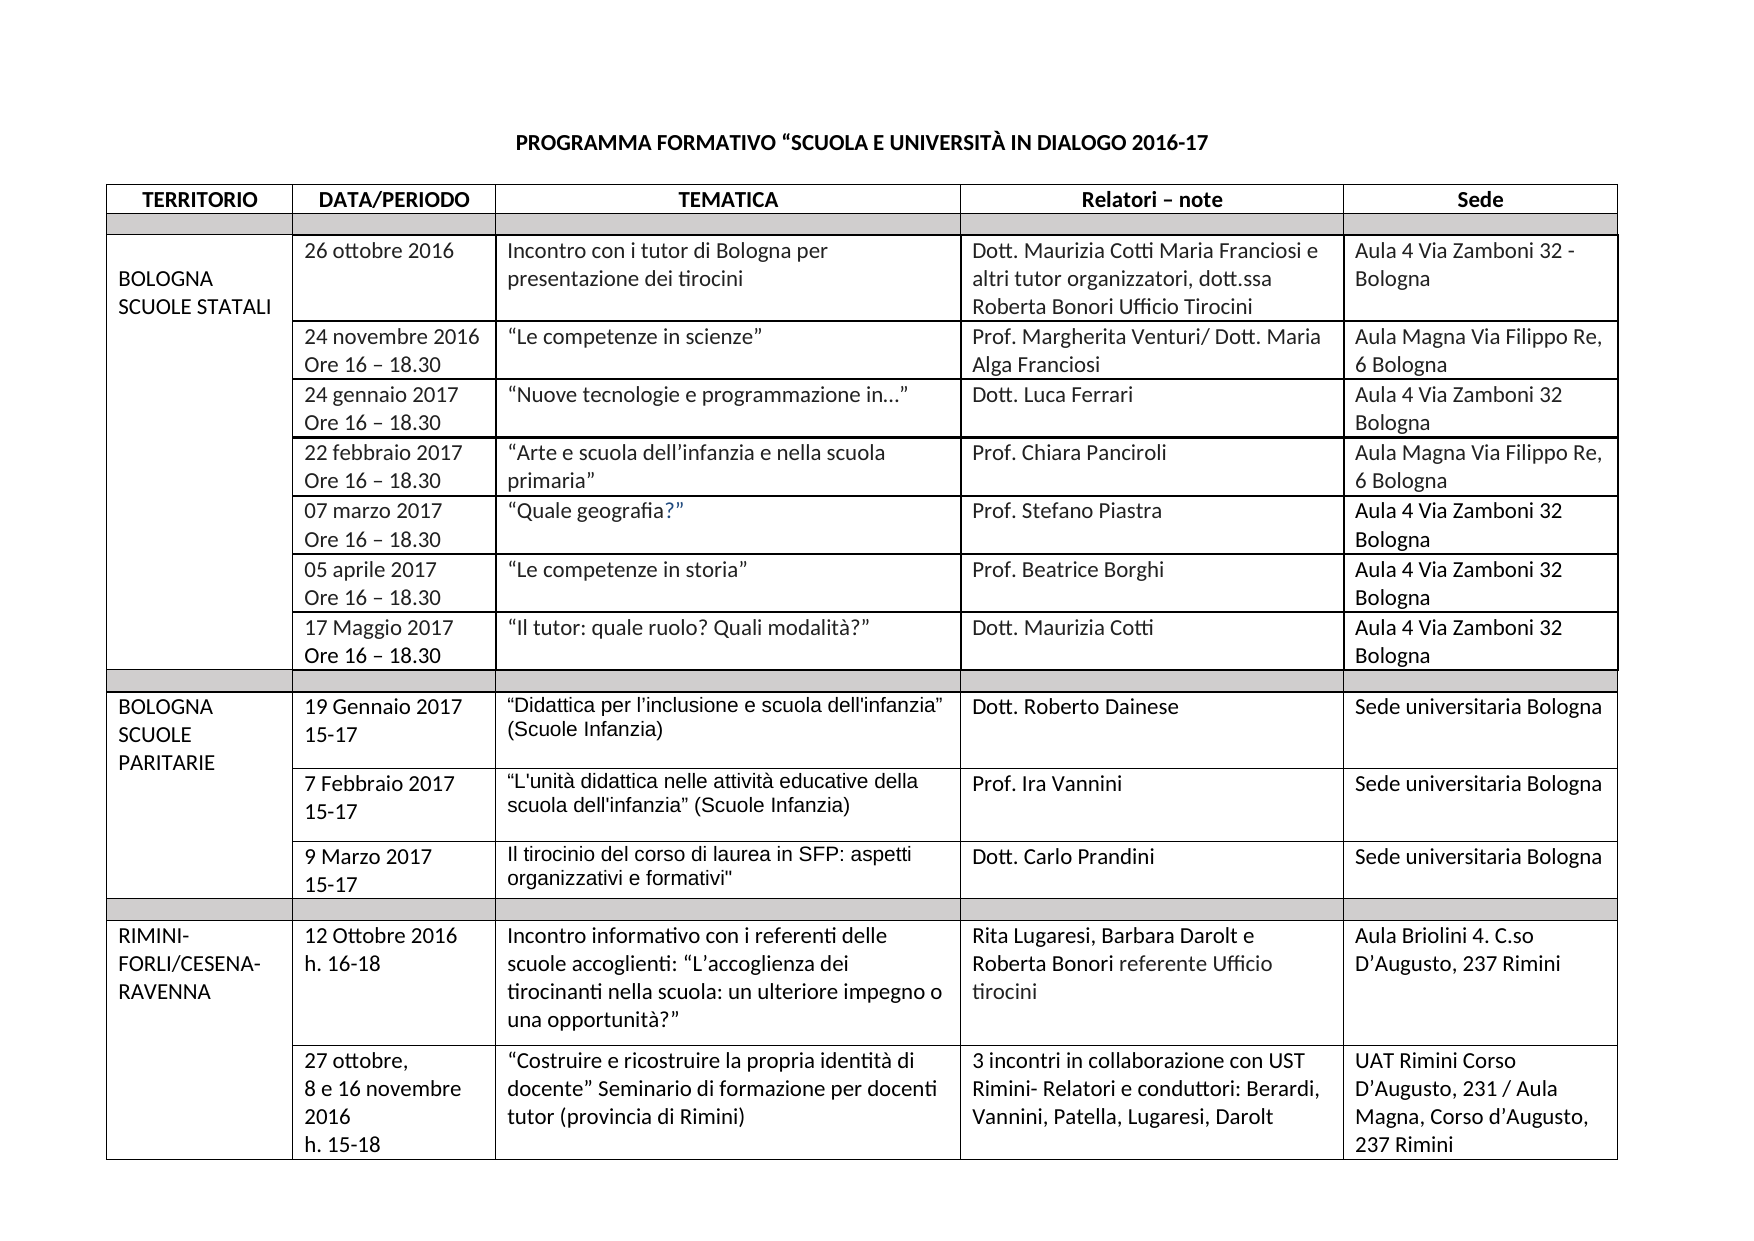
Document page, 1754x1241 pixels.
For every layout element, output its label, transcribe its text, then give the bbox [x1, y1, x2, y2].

table_cell Sede universitaria Bologna [1344, 842, 1617, 898]
table_cell Dott. Maurizia Cotti Maria Franciosi e altri tutor organizzatori, dott.ssa Roberta Bonori Ufficio Tirocini [962, 236, 1343, 320]
table_cell [107, 214, 292, 234]
table_cell UAT Rimini Corso D’Augusto, 231 / Aula Magna, Corso d’Augusto, 237 Rimini [1344, 1046, 1617, 1159]
table_cell [107, 899, 292, 920]
table_cell [496, 214, 960, 234]
table_cell [293, 214, 495, 234]
table_cell Aula Magna Via Filippo Re, 6 Bologna [1345, 439, 1617, 494]
table_cell Dott. Luca Ferrari [962, 380, 1343, 436]
table_cell Incontro informativo con i referenti delle scuole accoglienti: “L’accoglienza dei tirocinanti nella scuola: un ulteriore impegno o una opportunità?” [496, 921, 960, 1045]
table_cell 24 gennaio 2017 Ore 16 – 18.30 [293, 380, 495, 436]
table_cell [1344, 214, 1617, 234]
table_cell Aula 4 Via Zamboni 32 Bologna [1345, 555, 1617, 611]
table_cell Sede universitaria Bologna [1344, 693, 1617, 768]
table_cell “Nuove tecnologie e programmazione in…” [497, 380, 960, 436]
table_cell Aula 4 Via Zamboni 32 Bologna [1345, 613, 1617, 669]
table_cell Aula Briolini 4. C.so D’Augusto, 237 Rimini [1344, 921, 1617, 1045]
table_cell “Arte e scuola dell’infanzia e nella scuola primaria” [497, 439, 960, 494]
table_cell Prof. Margherita Venturi/ Dott. Maria Alga Franciosi [962, 322, 1343, 378]
table_cell “Il tutor: quale ruolo? Quali modalità?” [497, 613, 960, 669]
table_cell [496, 671, 960, 691]
table_header TERRITORIO [107, 185, 292, 213]
table_cell Prof. Stefano Piastra [962, 497, 1343, 553]
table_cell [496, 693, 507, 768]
table_cell Aula 4 Via Zamboni 32 Bologna [1345, 380, 1617, 436]
table_cell “Costruire e ricostruire la propria identità di docente” Seminario di formazione per docenti tutor (provincia di Rimini) [496, 1046, 960, 1159]
table_cell 27 ottobre, 8 e 16 novembre 2016 h. 15-18 [293, 1046, 495, 1159]
table_cell Dott. Maurizia Cotti [962, 613, 1343, 669]
table_cell 05 aprile 2017 Ore 16 – 18.30 [293, 555, 495, 611]
table_cell 22 febbraio 2017 Ore 16 – 18.30 [293, 439, 495, 494]
table_cell 17 Maggio 2017 Ore 16 – 18.30 [293, 613, 495, 669]
table_cell Incontro con i tutor di Bologna per presentazione dei tirocini [497, 236, 960, 320]
table_cell [961, 214, 1343, 234]
table_cell 12 Ottobre 2016 h. 16-18 [293, 921, 495, 1045]
table_cell 26 ottobre 2016 [293, 236, 495, 320]
table_cell Sede universitaria Bologna [1344, 769, 1617, 841]
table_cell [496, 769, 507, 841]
table_cell [1344, 671, 1617, 691]
table_header TEMATICA [496, 185, 960, 213]
table_cell [961, 899, 1343, 920]
table_cell 9 Marzo 2017 15-17 [293, 842, 495, 898]
table_cell Il tirocinio del corso di laurea in SFP: aspetti organizzativi e formativi" [496, 842, 960, 898]
table_cell 7 Febbraio 2017 15-17 [293, 769, 495, 841]
table_cell [293, 899, 495, 920]
table_cell Prof. Ira Vannini [961, 769, 1343, 841]
table_cell [107, 670, 292, 691]
table_cell “Quale geografia?” [497, 497, 960, 553]
table_cell 07 marzo 2017 Ore 16 – 18.30 [293, 497, 495, 553]
table_cell [961, 671, 1343, 691]
table_cell RIMINI- FORLI/CESENA- RAVENNA [107, 921, 292, 1159]
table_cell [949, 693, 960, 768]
table_cell 19 Gennaio 2017 15-17 [293, 693, 495, 768]
table_cell Aula Magna Via Filippo Re, 6 Bologna [1345, 322, 1617, 378]
table_cell BOLOGNA SCUOLE STATALI [107, 235, 292, 669]
table_cell 3 incontri in collaborazione con UST Rimini- Relatori e conduttori: Berardi, Vannini, Patella, Lugaresi, Darolt [961, 1046, 1343, 1159]
table_header Sede [1344, 185, 1617, 213]
table_cell Aula 4 Via Zamboni 32 - Bologna [1345, 236, 1617, 320]
table_header Relatori – note [961, 185, 1343, 213]
table_header DATA/PERIODO [293, 185, 495, 213]
table_cell 24 novembre 2016 Ore 16 – 18.30 [293, 322, 495, 378]
table_cell Rita Lugaresi, Barbara Darolt e Roberta Bonori referente Ufficio tirocini [961, 921, 1343, 1045]
table_cell [496, 899, 960, 920]
table_cell Aula 4 Via Zamboni 32 Bologna [1345, 497, 1617, 553]
table_cell Dott. Roberto Dainese [961, 693, 1343, 768]
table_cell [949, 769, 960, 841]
table_cell “Le competenze in storia” [497, 555, 960, 611]
text PROGRAMMA FORMATIVO “SCUOLA E UNIVERSITÀ IN DIALOGO 2016-17 [118, 128, 1606, 156]
table_cell BOLOGNA SCUOLE PARITARIE [107, 693, 292, 898]
table_cell Dott. Carlo Prandini [961, 842, 1343, 898]
table_cell “Le competenze in scienze” [497, 322, 960, 378]
table_cell Prof. Beatrice Borghi [962, 555, 1343, 611]
table_cell [293, 671, 495, 691]
table_cell Prof. Chiara Panciroli [962, 439, 1343, 494]
table_cell [1344, 899, 1617, 920]
